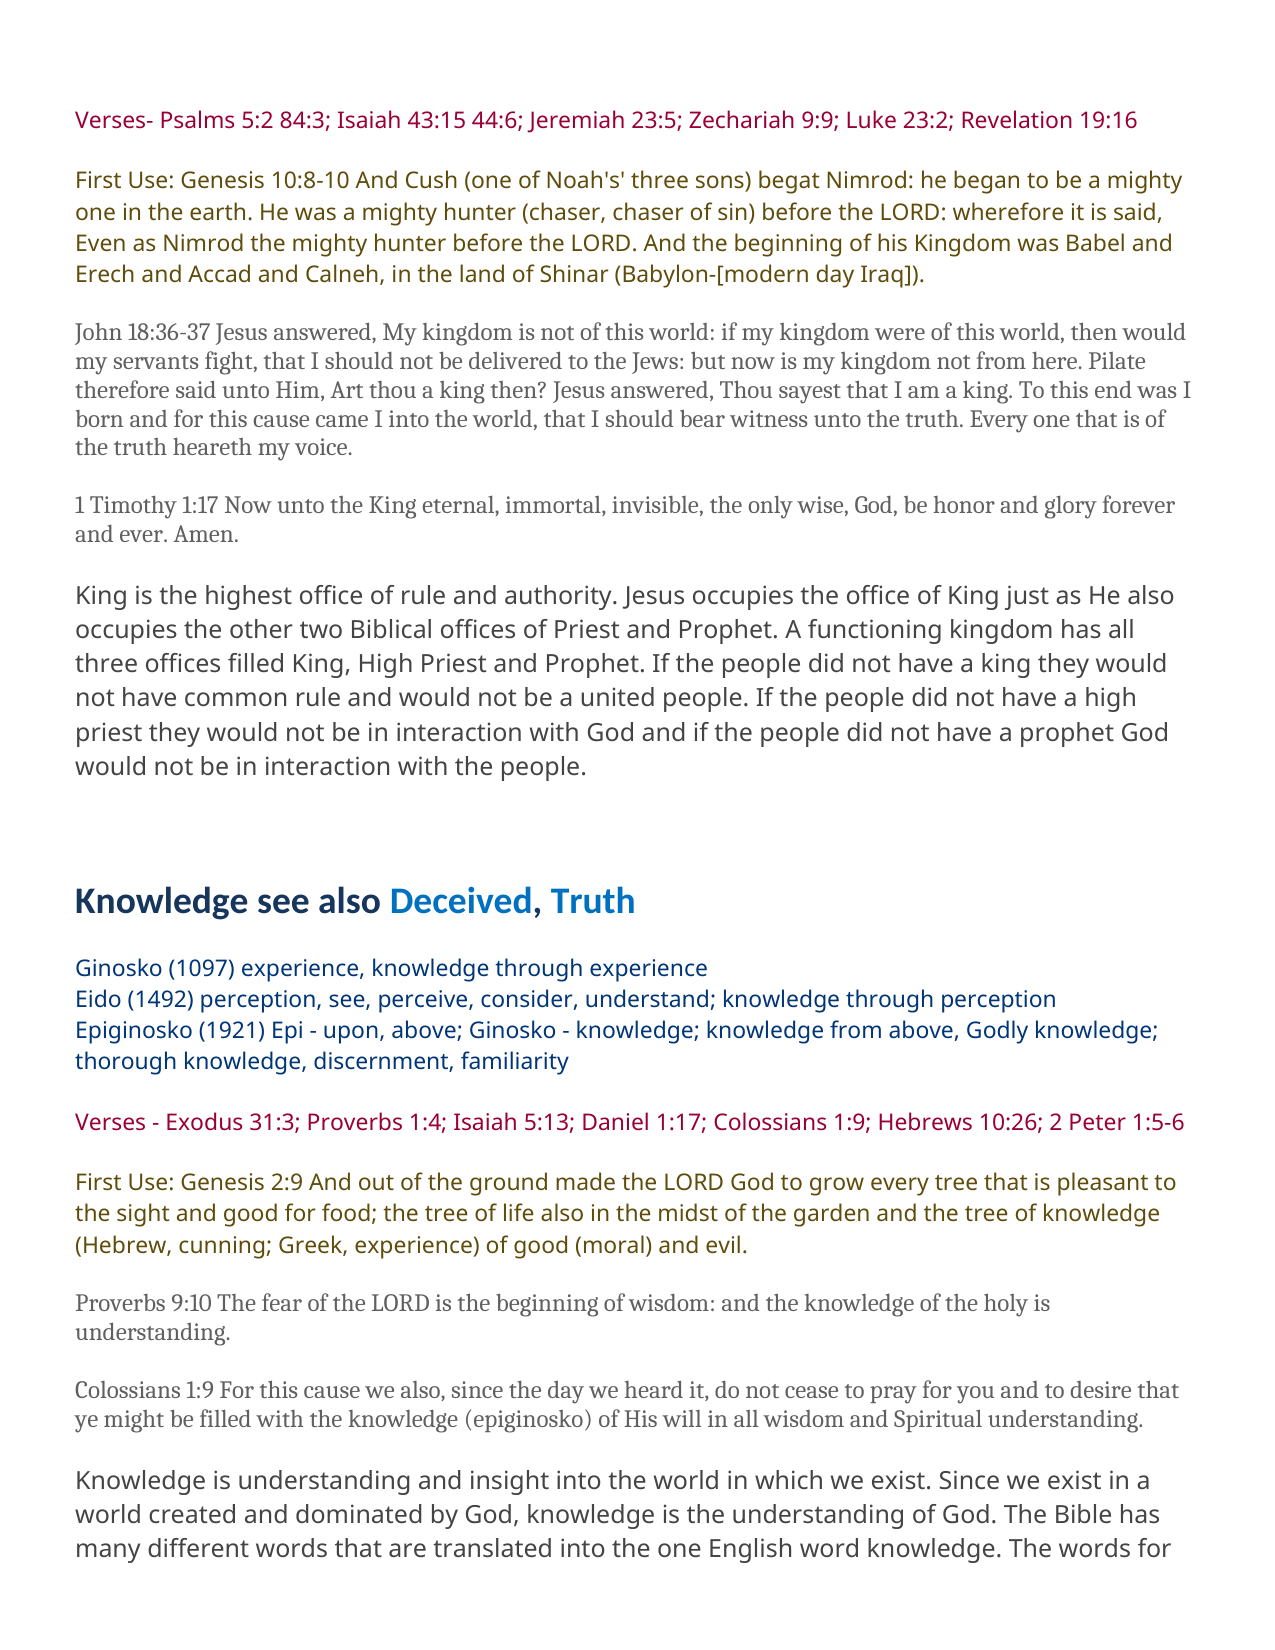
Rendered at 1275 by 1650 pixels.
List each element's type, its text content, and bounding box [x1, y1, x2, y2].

text Knowledge see also Deceived, Truth [75, 877, 1200, 922]
text Verses- Psalms 5:2 84:3; Isaiah 43:15 44:6; Jeremiah 23:5; Zechariah 9:9; Luke 23:2; Revelation 19:16 [75, 104, 1200, 135]
text Verses - Exodus 31:3; Proverbs 1:4; Isaiah 5:13; Daniel 1:17; Colossians 1:9; Hebrews 10:26; 2 Peter 1:5-6 [75, 1106, 1200, 1137]
text Colossians 1:9 For this cause we also, since the day we heard it, do not cease to pray for you and to desire that ye might be filled with the knowledge (epiginosko) of His will in all wisdom and Spiritual understanding. [75, 1376, 1200, 1433]
text 1 Timothy 1:17 Now unto the King eternal, immortal, invisible, the only wise, God, be honor and glory forever and ever. Amen. [75, 491, 1200, 549]
text Proverbs 9:10 The fear of the LORD is the beginning of wisdom: and the knowledge of the holy is understanding. [75, 1289, 1200, 1347]
text Ginosko (1097) experience, knowledge through experience Eido (1492) perception, see, perceive, consider, understand; knowledge through perception Epiginosko (1921) Epi - upon, above; Ginosko - knowledge; knowledge from above, Godly knowledge; thorough knowledge, discernment, familiarity [75, 952, 1200, 1077]
text King is the highest office of rule and authority. Jesus occupies the office of King just as He also occupies the other two Biblical offices of Priest and Prophet. A functioning kingdom has all three offices filled King, High Priest and Prophet. If the people did not have a king they would not have common rule and would not be a united people. If the people did not have a high priest they would not be in interaction with God and if the people did not have a prophet God would not be in interaction with the people. [75, 578, 1200, 782]
text First Use: Genesis 2:9 And out of the ground made the LORD God to grow every tree that is pleasant to the sight and good for food; the tree of life also in the midst of the garden and the tree of knowledge (Hebrew, cunning; Greek, experience) of good (moral) and evil. [75, 1166, 1200, 1260]
text John 18:36-37 Jesus answered, My kingdom is not of this world: if my kingdom were of this world, then would my servants fight, that I should not be delivered to the Jews: but now is my kingdom not from here. Pilate therefore said unto Him, Art thou a king then? Jesus answered, Thou sayest that I am a king. To this end was I born and for this cause came I into the world, that I should bear witness unto the truth. Every one that is of the truth heareth my voice. [75, 318, 1200, 462]
text First Use: Genesis 10:8-10 And Cush (one of Noah's' three sons) begat Nimrod: he began to be a mighty one in the earth. He was a mighty hunter (chaser, chaser of sin) before the LORD: wherefore it is said, Even as Nimrod the mighty hunter before the LORD. And the beginning of his Kingdom was Babel and Erech and Accad and Calneh, in the land of Shinar (Babylon-[modern day Iraq]). [75, 164, 1200, 289]
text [75, 1462, 1200, 1564]
